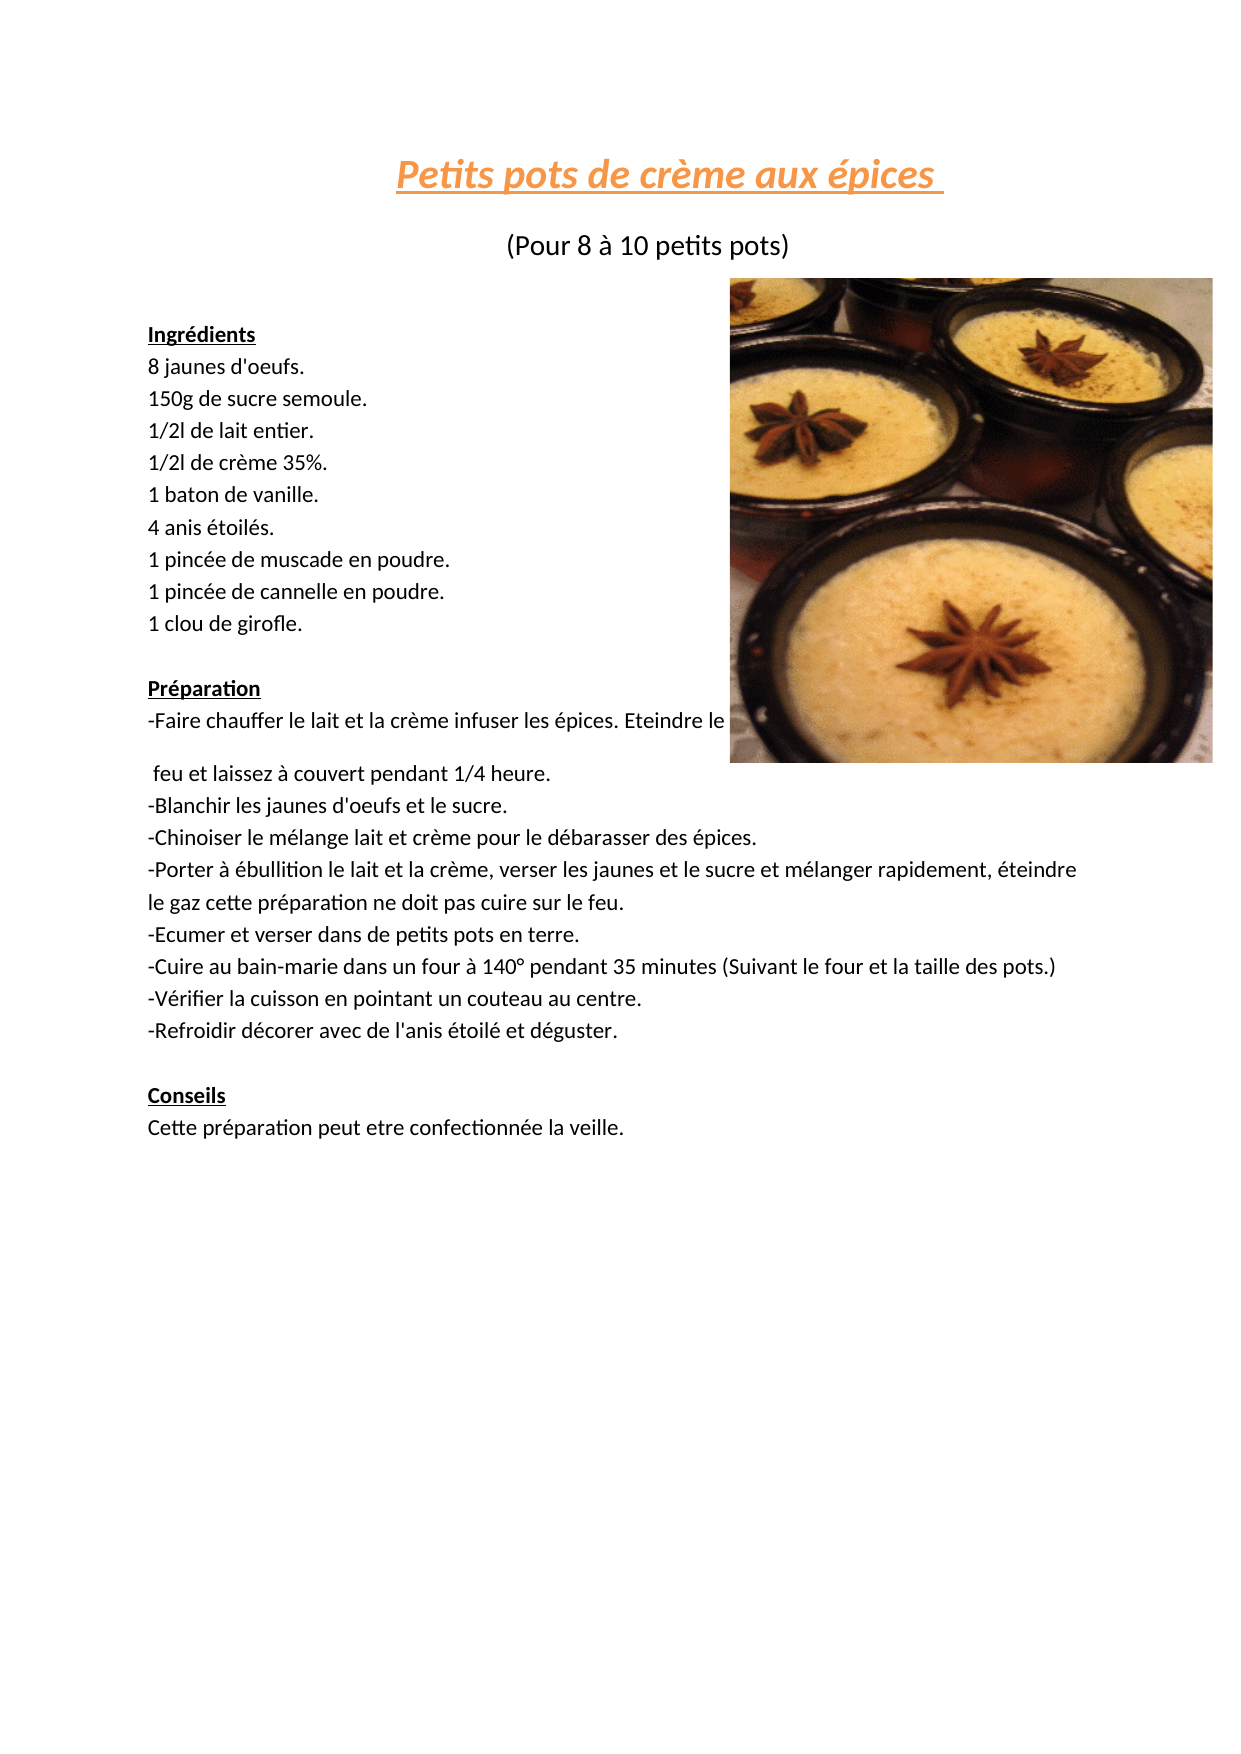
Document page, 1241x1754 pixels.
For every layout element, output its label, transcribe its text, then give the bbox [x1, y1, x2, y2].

picture [729, 278, 1213, 763]
text feu et laissez à couvert pendant 1/4 heure. -Blanchir les jaunes d'oeufs et le sucre. -Chinoiser le mélange lait et crème pour le débarasser des épices. -Porter à ébullition le lait et la crème, verser les jaunes et le sucre et mélanger rapidement, éteindre le gaz cette préparation ne doit pas cuire sur le feu. -Ecumer et verser dans de petits pots en terre. -Cuire au bain-marie dans un four à 140° pendant 35 minutes (Suivant le four et la taille des pots.) -Vérifier la cuisson en pointant un couteau au centre. -Refroidir décorer avec de l'anis étoilé et déguster. Conseils Cette préparation peut etre confectionnée la veille. [148, 759, 1093, 1141]
text (Pour 8 à 10 petits pots) [148, 227, 1093, 295]
text Ingrédients 8 jaunes d'oeufs. 150g de sucre semoule. 1/2l de lait entier. 1/2l de crème 35%. 1 baton de vanille. 4 anis étoilés. 1 pincée de muscade en poudre. 1 pincée de cannelle en poudre. 1 clou de girofle. Préparation -Faire chauffer le lait et la crème infuser les épices. Eteindre le [148, 320, 729, 734]
text Petits pots de crème aux épices [148, 148, 1093, 198]
